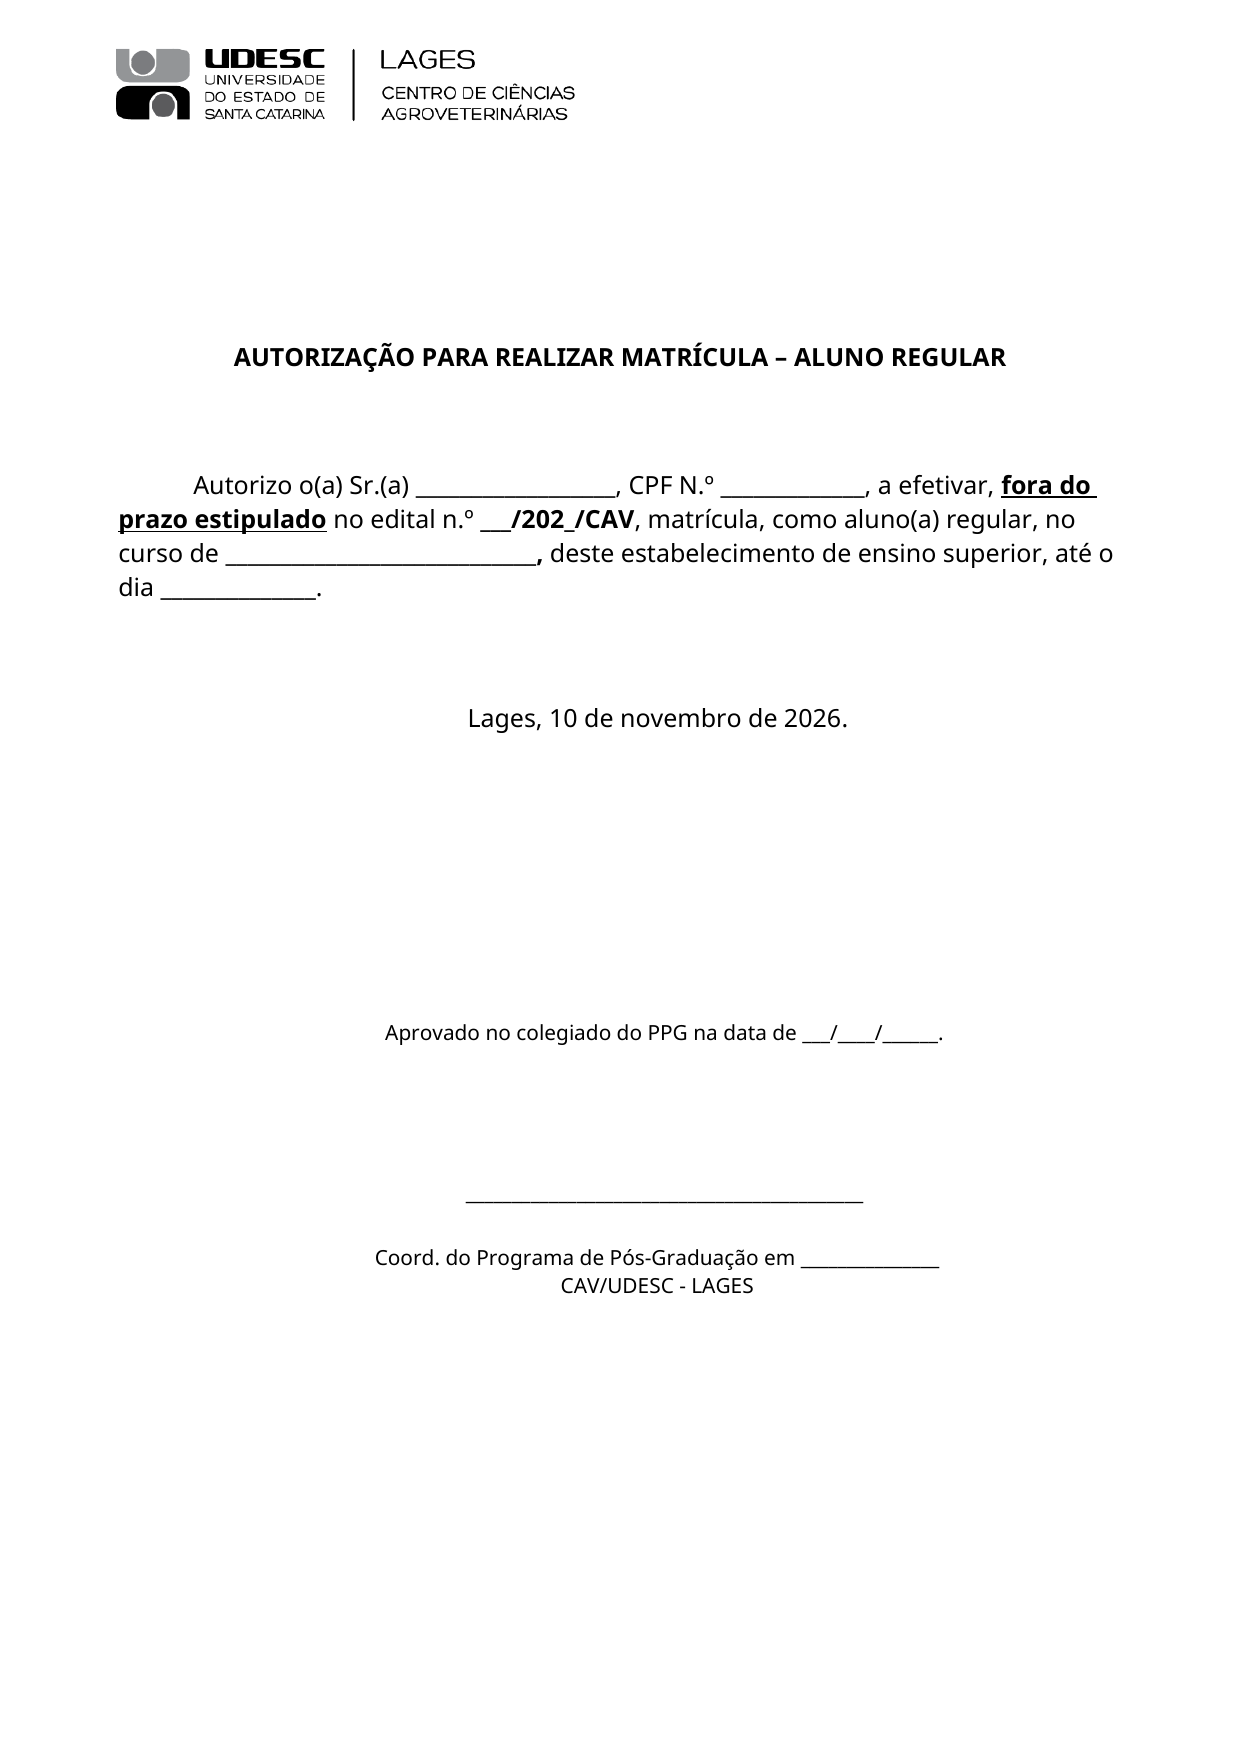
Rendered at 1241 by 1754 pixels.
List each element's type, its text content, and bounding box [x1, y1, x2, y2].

text ___________________________________________ [118, 1178, 1122, 1206]
text AUTORIZAÇÃO PARA REALIZAR MATRÍCULA – ALUNO REGULAR [118, 340, 1122, 374]
picture [0, 1, 1237, 1753]
text Autorizo o(a) Sr.(a) __________________, CPF N.º _____________, a efetivar, fora do prazo estipulado no edital n.º ___/202_/CAV, matrícula, como aluno(a) regular, no curso de ____________________________, deste estabelecimento de ensino superior, até o dia ______________. [118, 468, 1122, 604]
text Aprovado no colegiado do PPG na data de ___/____/______. [118, 1018, 1122, 1046]
text CAV/UDESC - LAGES [118, 1272, 1122, 1300]
text Lages, 14 de agosto de 2020. [118, 700, 1122, 734]
text Coord. do Programa de Pós-Graduação em _______________ [118, 1243, 1122, 1272]
